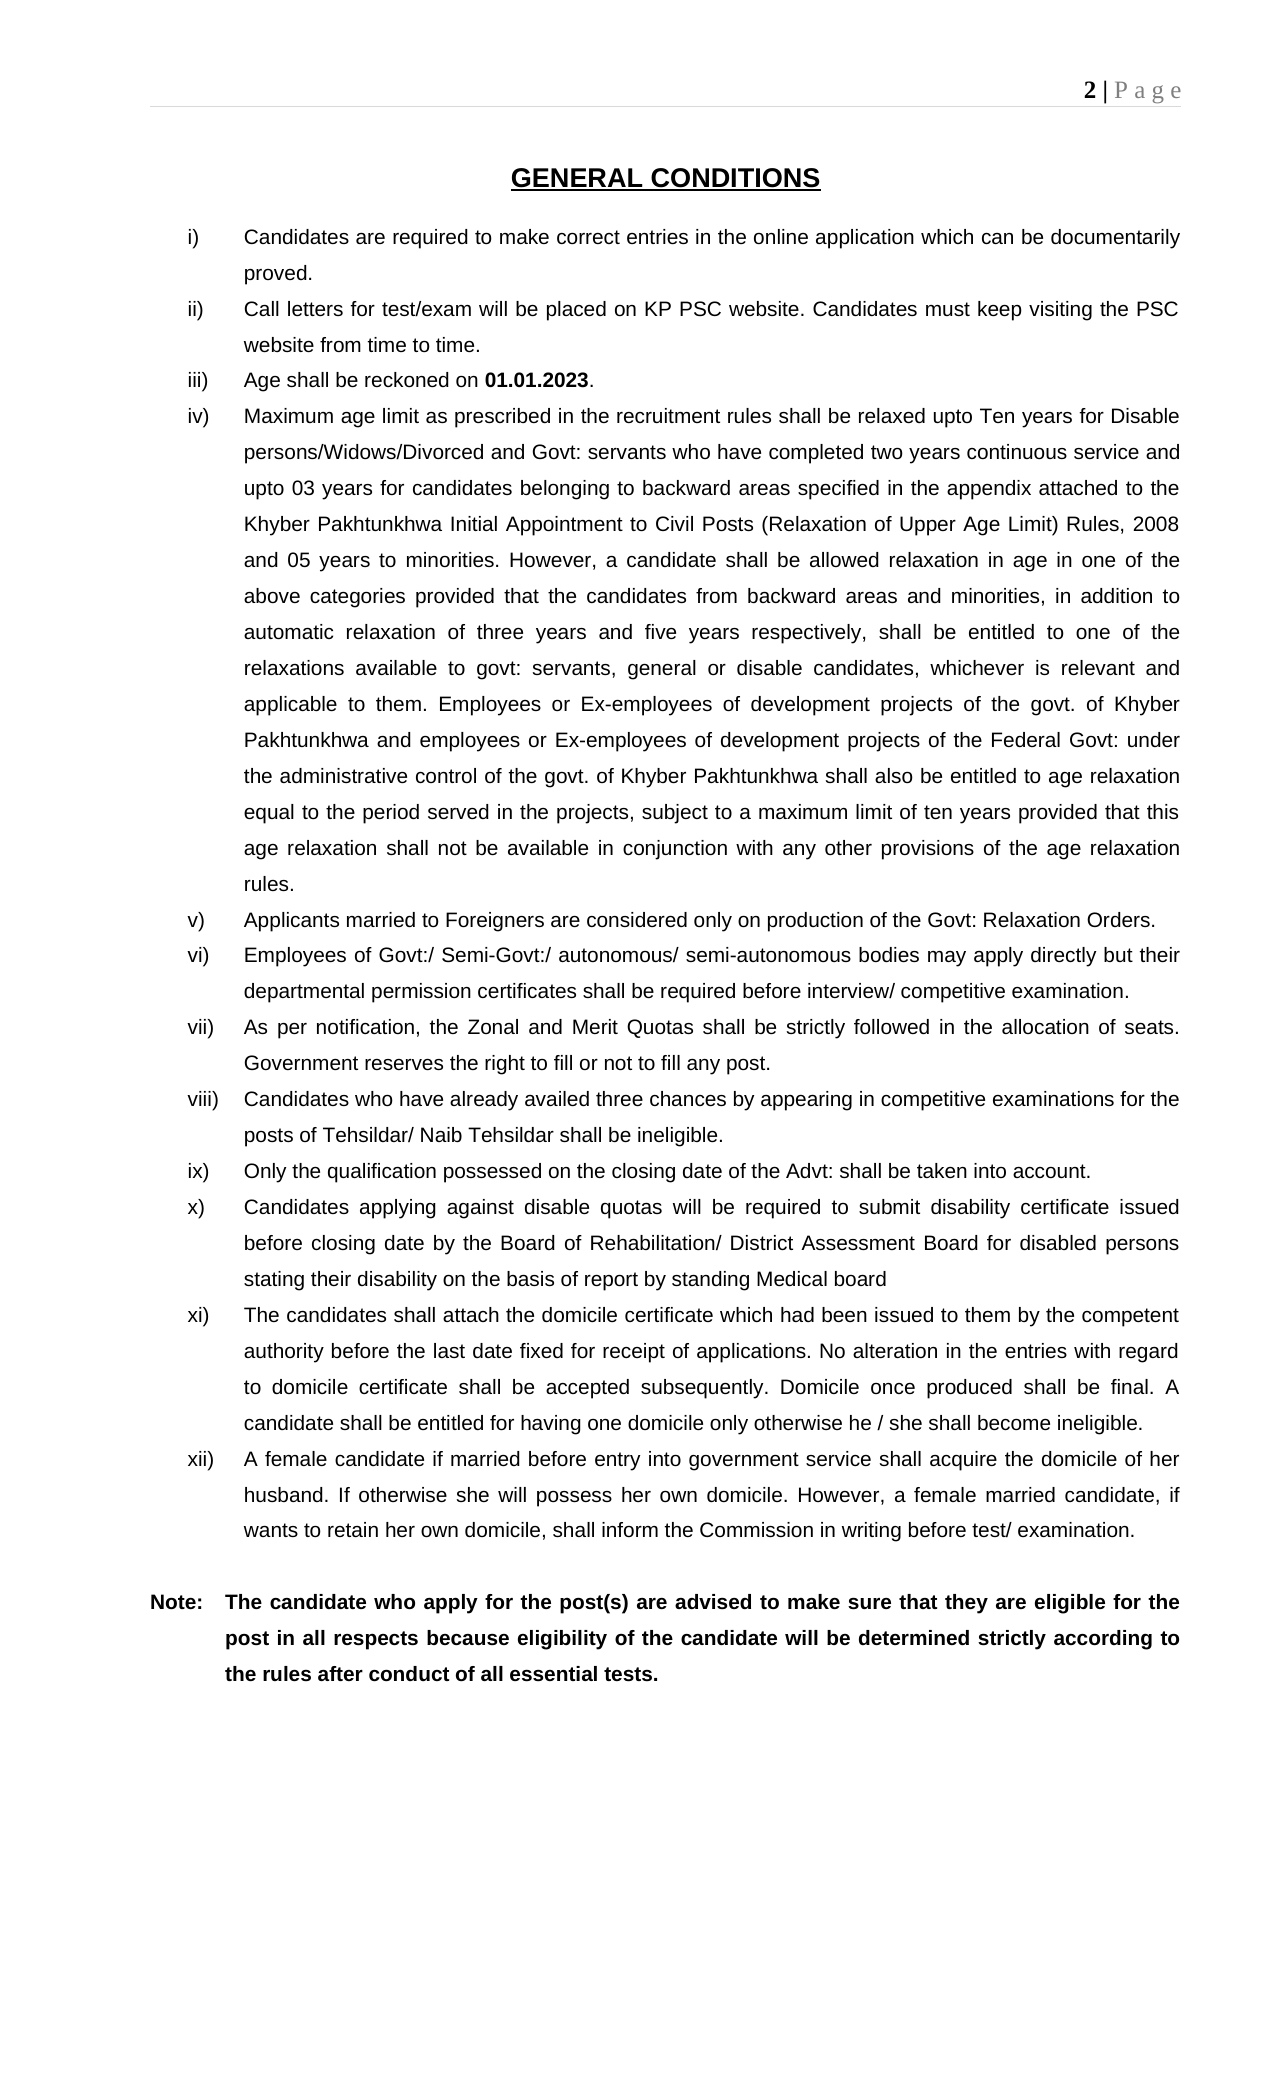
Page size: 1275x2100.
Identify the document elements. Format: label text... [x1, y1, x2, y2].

list A female candidate if married before entry into government service shall acquire the domicile of her husband. If otherwise she will possess her own domicile. However, a female married candidate, if wants to retain her own domicile, shall inform the Commission in writing before test/ examination. [187, 1446, 1181, 1542]
list Candidates applying against disable quotas will be required to submit disability certificate issued before closing date by the Board of Rehabilitation/ District Assessment Board for disabled persons stating their disability on the basis of report by standing Medical board [187, 1195, 1181, 1291]
list Employees of Govt:/ Semi-Govt:/ autonomous/ semi-autonomous bodies may apply directly but their departmental permission certificates shall be required before interview/ competitive examination. [187, 943, 1181, 1003]
list Candidates who have already availed three chances by appearing in competitive examinations for the posts of Tehsildar/ Naib Tehsildar shall be ineligible. [187, 1087, 1181, 1147]
list The candidates shall attach the domicile certificate which had been issued to them by the competent authority before the last date fixed for receipt of applications. No alteration in the entries with regard to domicile certificate shall be accepted subsequently. Domicile once produced shall be final. A candidate shall be entitled for having one domicile only otherwise he / she shall become ineligible. [187, 1303, 1181, 1434]
text GENERAL CONDITIONS [150, 162, 1181, 193]
list Candidates are required to make correct entries in the online application which can be documentarily proved. [187, 224, 1181, 284]
text Note: The candidate who apply for the post(s) are advised to make sure that they are eligible for the post in all respects because eligibility of the candidate will be determined strictly according to the rules after conduct of all essential tests. [150, 1590, 1181, 1686]
list Maximum age limit as prescribed in the recruitment rules shall be relaxed upto Ten years for Disable persons/Widows/Divorced and Govt: servants who have completed two years continuous service and upto 03 years for candidates belonging to backward areas specified in the appendix attached to the Khyber Pakhtunkhwa Initial Appointment to Civil Posts (Relaxation of Upper Age Limit) Rules, 2008 and 05 years to minorities. However, a candidate shall be allowed relaxation in age in one of the above categories provided that the candidates from backward areas and minorities, in addition to automatic relaxation of three years and five years respectively, shall be entitled to one of the relaxations available to govt: servants, general or disable candidates, whichever is relevant and applicable to them. Employees or Ex-employees of development projects of the govt. of Khyber Pakhtunkhwa and employees or Ex-employees of development projects of the Federal Govt: under the administrative control of the govt. of Khyber Pakhtunkhwa shall also be entitled to age relaxation equal to the period served in the projects, subject to a maximum limit of ten years provided that this age relaxation shall not be available in conjunction with any other provisions of the age relaxation rules. [187, 404, 1181, 895]
list Only the qualification possessed on the closing date of the Advt: shall be taken into account. [187, 1159, 1181, 1183]
list Call letters for test/exam will be placed on KP PSC website. Candidates must keep visiting the PSC website from time to time. [187, 296, 1181, 356]
list As per notification, the Zonal and Merit Quotas shall be strictly followed in the allocation of seats. Government reserves the right to fill or not to fill any post. [187, 1015, 1181, 1075]
list Age shall be reckoned on 01.01.2023. [187, 368, 1181, 392]
list Applicants married to Foreigners are considered only on production of the Govt: Relaxation Orders. [187, 907, 1181, 931]
